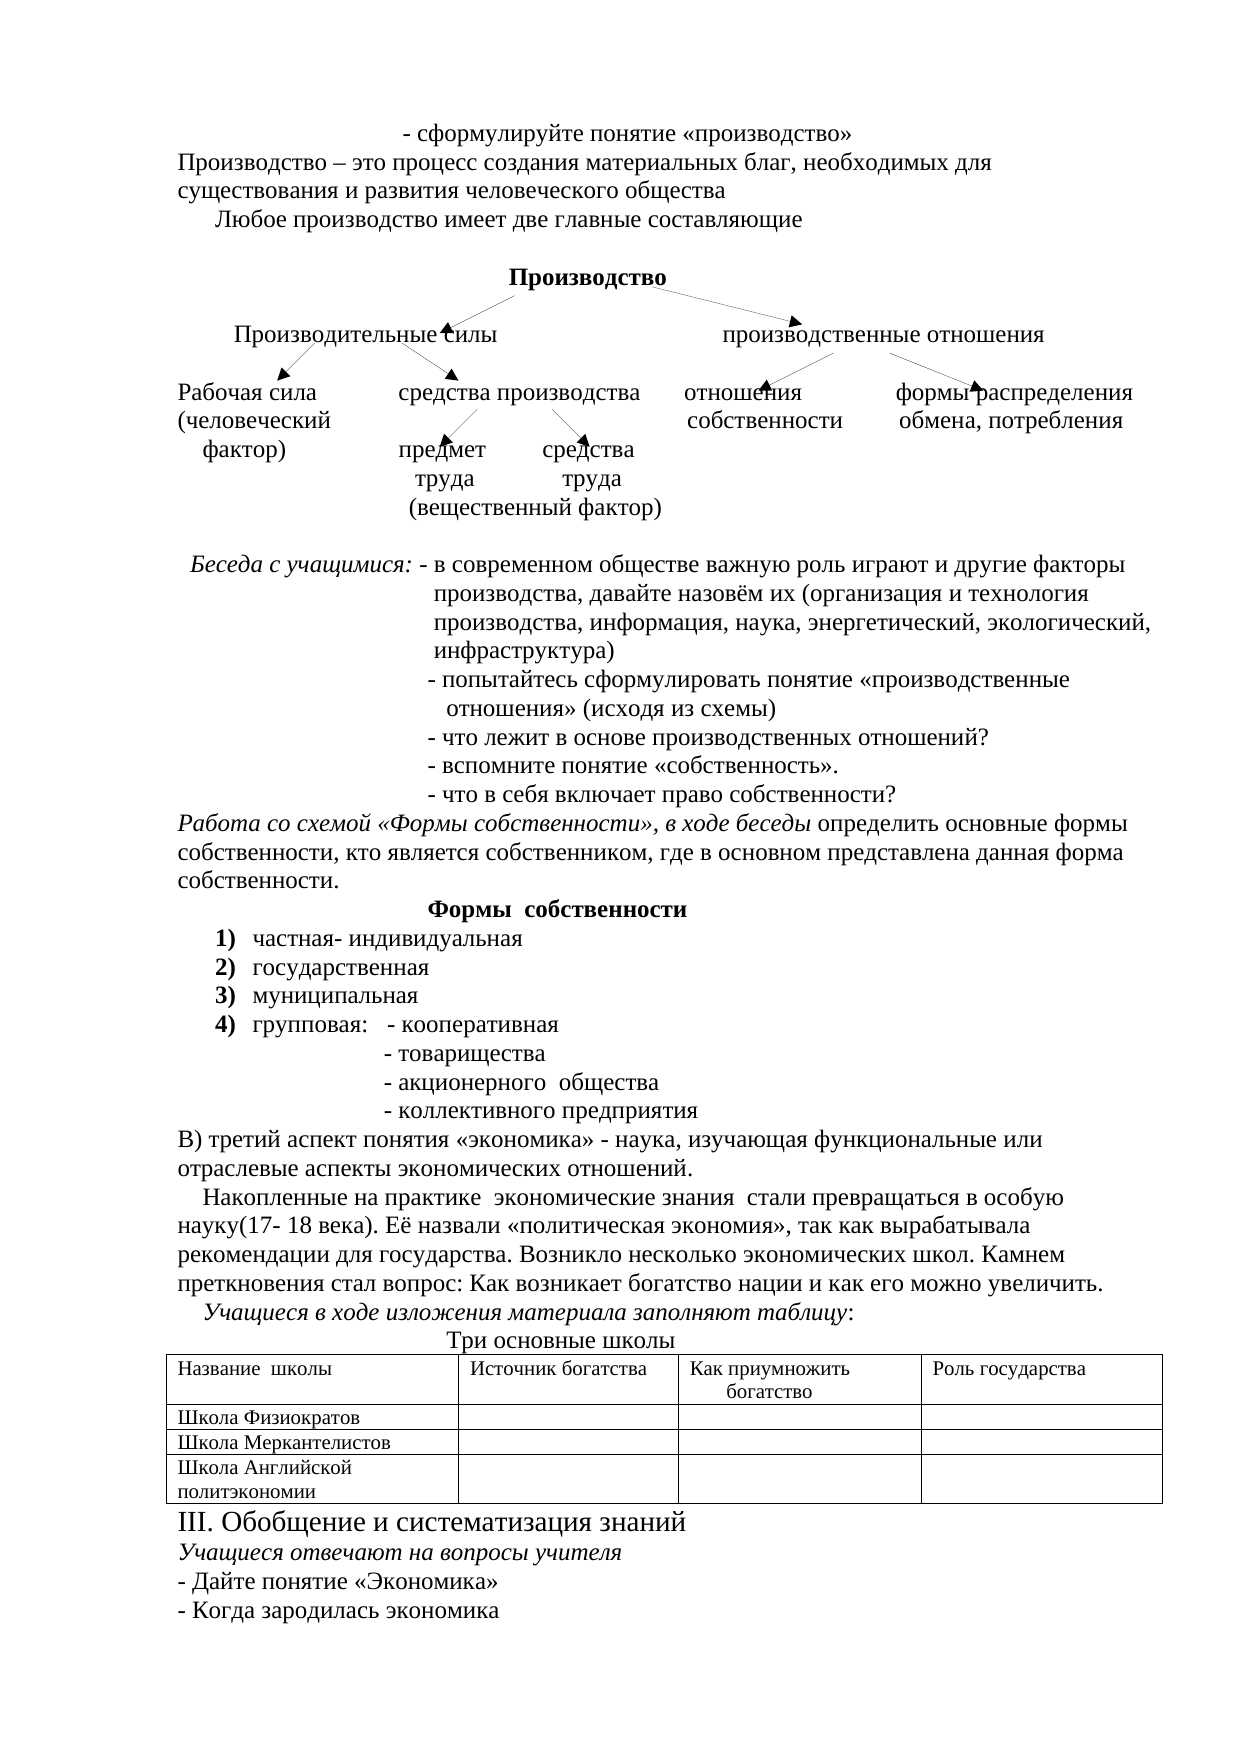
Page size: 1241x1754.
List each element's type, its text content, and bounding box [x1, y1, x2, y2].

text Рабочая сила средства производства отношения формы распределения [177, 377, 1152, 406]
text Формы собственности [177, 894, 1152, 923]
text (человеческий собственности обмена, потребления [177, 406, 1152, 434]
text инфраструктура) [177, 636, 1152, 664]
list муниципальная [215, 981, 1152, 1009]
list государственная [215, 952, 1152, 981]
text фактор) предмет средства [177, 434, 1152, 463]
table_cell [922, 1405, 1162, 1429]
table_cell Школа Физиократов [167, 1405, 458, 1429]
text В) третий аспект понятия «экономика» - наука, изучающая функциональные или отраслевые аспекты экономических отношений. [177, 1124, 1152, 1182]
text Учащиеся в ходе изложения материала заполняют таблицу: [177, 1297, 1152, 1326]
table_header Источник богатства [459, 1355, 678, 1403]
text Работа со схемой «Формы собственности», в ходе беседы определить основные формы собственности, кто является собственником, где в основном представлена данная форма собственности. [177, 808, 1152, 894]
text - Когда зародилась экономика [177, 1595, 1152, 1624]
table_cell [459, 1430, 678, 1454]
text - коллективного предприятия [215, 1096, 1152, 1124]
list групповая: - кооперативная [215, 1009, 1152, 1038]
table_cell [679, 1455, 921, 1503]
text - товарищества [215, 1038, 1152, 1067]
text - Дайте понятие «Экономика» [177, 1566, 1152, 1595]
text Производительные силы производственные отношения [177, 319, 1152, 348]
text труда труда [177, 463, 1152, 492]
table_header Название школы [167, 1355, 458, 1403]
table_header Как приумножить богатство [679, 1355, 921, 1403]
text - акционерного общества [215, 1067, 1152, 1096]
list частная- индивидуальная [215, 923, 1152, 952]
table_cell [679, 1405, 921, 1429]
text Производство – это процесс создания материальных благ, необходимых для существования и развития человеческого общества [177, 147, 1152, 204]
table_cell Школа Английской политэкономии [167, 1455, 458, 1503]
text (вещественный фактор) [177, 492, 1152, 521]
table_cell [459, 1405, 678, 1429]
text Любое производство имеет две главные составляющие [177, 204, 1152, 233]
text Производство [177, 262, 1152, 291]
table_cell [459, 1455, 678, 1503]
table_header Роль государства [922, 1355, 1162, 1403]
table_cell [679, 1430, 921, 1454]
text Три основные школы [177, 1326, 1152, 1354]
text Накопленные на практике экономические знания стали превращаться в особую науку(17- 18 века). Её назвали «политическая экономия», так как вырабатывала рекомендации для государства. Возникло несколько экономических школ. Камнем преткновения стал вопрос: Как возникает богатство нации и как его можно увеличить. [177, 1182, 1152, 1297]
text - что в себя включает право собственности? [177, 779, 1152, 808]
text - вспомните понятие «собственность». [177, 751, 1152, 779]
text Беседа с учащимися: - в современном обществе важную роль играют и другие факторы [177, 549, 1152, 578]
text отношения» (исходя из схемы) [177, 693, 1152, 722]
table_cell [922, 1455, 1162, 1503]
table_cell [922, 1430, 1162, 1454]
text - сформулируйте понятие «производство» [177, 118, 1152, 147]
text производства, информация, наука, энергетический, экологический, [177, 607, 1152, 636]
text - попытайтесь сформулировать понятие «производственные [177, 664, 1152, 693]
table_cell Школа Меркантелистов [167, 1430, 458, 1454]
text - что лежит в основе производственных отношений? [177, 722, 1152, 751]
text Учащиеся отвечают на вопросы учителя [177, 1537, 1152, 1566]
text производства, давайте назовём их (организация и технология [177, 578, 1152, 607]
text III. Обобщение и систематизация знаний [177, 1504, 1152, 1537]
